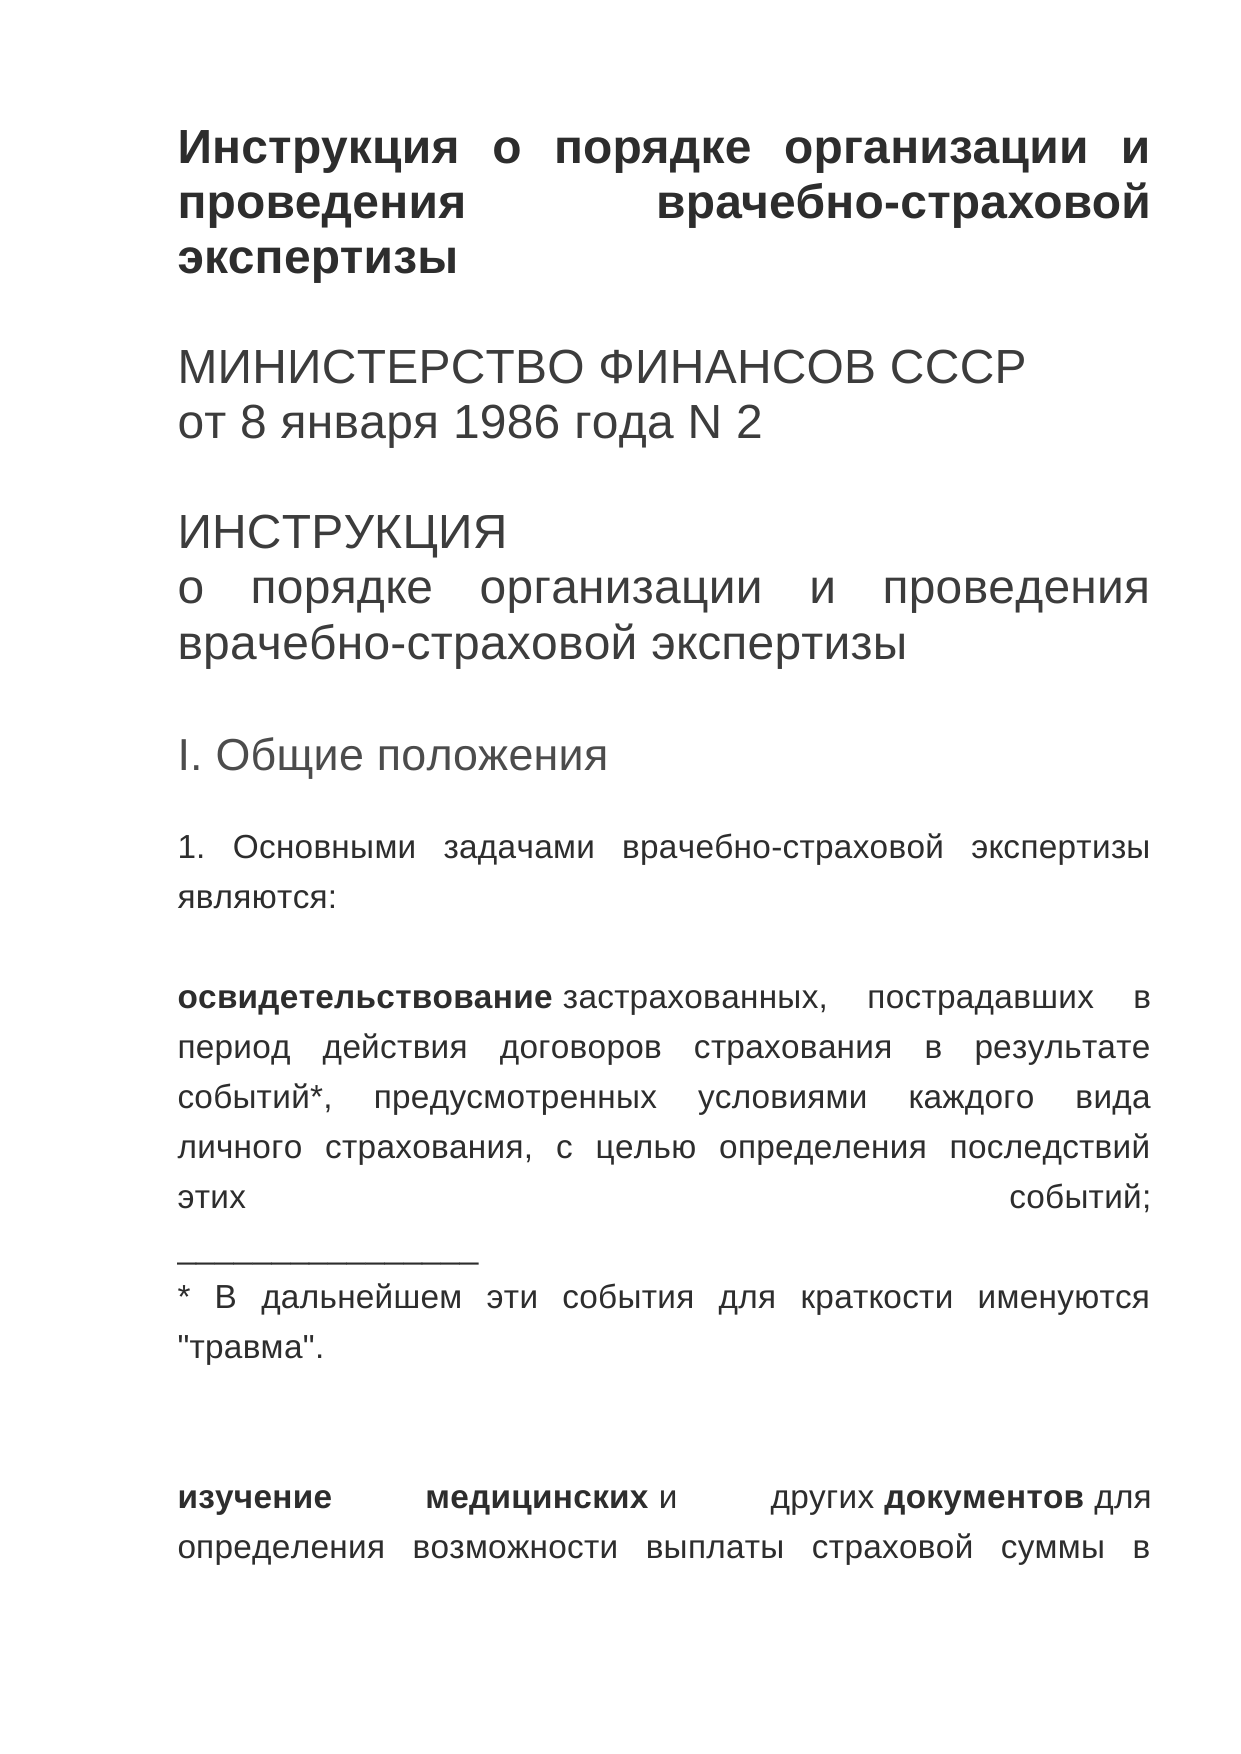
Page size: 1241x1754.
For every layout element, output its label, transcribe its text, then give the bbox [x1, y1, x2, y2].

text I. Общие положения [177, 729, 1152, 780]
text МИНИСТЕРСТВО ФИНАНСОВ СССР [177, 283, 1152, 394]
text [177, 816, 1152, 1566]
text от 8 января 1986 года N 2 [177, 394, 1152, 449]
text Инструкция о порядке организации и проведения врачебно-страховой экспертизы [177, 118, 1152, 283]
text ИНСТРУКЦИЯ о порядке организации и проведения врачебно-страховой экспертизы [177, 449, 1152, 669]
